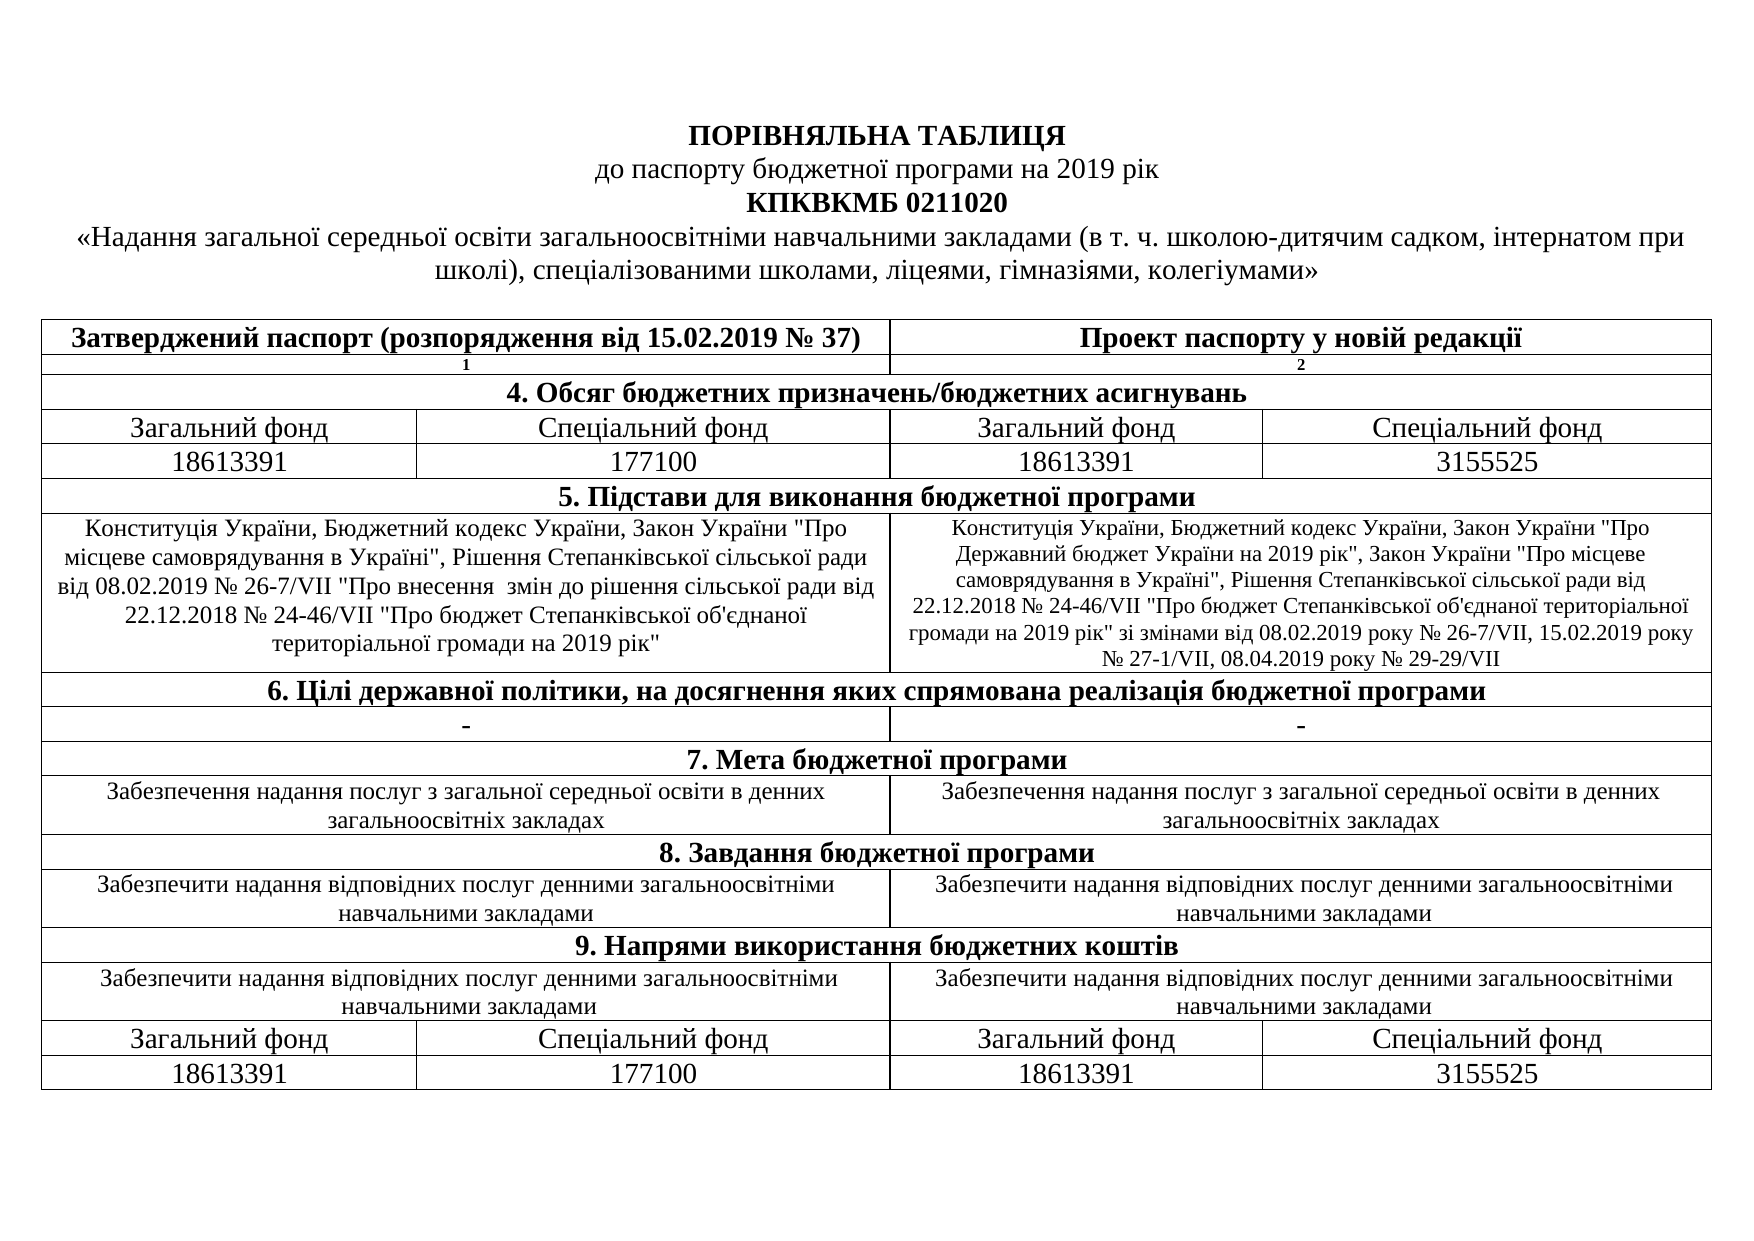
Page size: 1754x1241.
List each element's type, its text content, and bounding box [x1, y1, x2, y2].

table_cell Забезпечити надання відповідних послуг денними загальноосвітніми навчальними закладами [42, 870, 889, 927]
table_cell Забезпечення надання послуг з загальної середньої освіти в денних загальноосвітніх закладах [42, 776, 889, 834]
table_cell Спеціальний фонд [1263, 1021, 1711, 1055]
table_header Затверджений паспорт (розпорядження від 15.02.2019 № 37) [42, 320, 889, 354]
table_cell 6. Цілі державної політики, на досягнення яких спрямована реалізація бюджетної програми [42, 673, 1711, 706]
table_cell 3155525 [1263, 1056, 1711, 1089]
table_header Проект паспорту у новій редакції [891, 320, 1711, 354]
table_cell Конституція України, Бюджетний кодекс України, Закон України "Про місцеве самоврядування в Україні", Рішення Степанківської сільської ради від 08.02.2019 № 26-7/VІІ "Про внесення змін до рішення сільської ради від 22.12.2018 № 24-46/VІІ "Про бюджет Степанківської об'єднаної територіальної громади на 2019 рік" [42, 514, 889, 672]
table_cell 2 [891, 355, 1711, 374]
table_cell - [42, 707, 889, 741]
text «Надання загальної середньої освіти загальноосвітніми навчальними закладами (в т. ч. школою-дитячим садком, інтернатом при школі), спеціалізованими школами, ліцеями, гімназіями, колегіумами» [41, 219, 1713, 286]
table_cell 18613391 [891, 444, 1262, 478]
table_cell 18613391 [42, 444, 416, 478]
table_cell 9. Напрями використання бюджетних коштів [42, 928, 1711, 962]
table_cell Забезпечити надання відповідних послуг денними загальноосвітніми навчальними закладами [891, 963, 1711, 1020]
table_cell Загальний фонд [891, 410, 1262, 443]
table_cell Загальний фонд [42, 410, 416, 443]
table_cell 18613391 [891, 1056, 1262, 1089]
table_cell 177100 [417, 444, 889, 478]
table_cell 1 [42, 355, 889, 374]
table_cell Забезпечити надання відповідних послуг денними загальноосвітніми навчальними закладами [891, 870, 1711, 927]
table_cell Забезпечення надання послуг з загальної середньої освіти в денних загальноосвітніх закладах [891, 776, 1711, 834]
table_cell 5. Підстави для виконання бюджетної програми [42, 479, 1711, 512]
table_cell 177100 [417, 1056, 889, 1089]
table_cell 8. Завдання бюджетної програми [42, 835, 1711, 868]
table_cell Спеціальний фонд [417, 410, 889, 443]
table_cell 7. Мета бюджетної програми [42, 742, 1711, 775]
table_cell 4. Обсяг бюджетних призначень/бюджетних асигнувань [42, 375, 1711, 409]
table_cell Загальний фонд [42, 1021, 416, 1055]
table_cell Загальний фонд [891, 1021, 1262, 1055]
table_cell Спеціальний фонд [417, 1021, 889, 1055]
table_cell 18613391 [42, 1056, 416, 1089]
text КПКВКМБ 0211020 [41, 185, 1713, 219]
text до паспорту бюджетної програми на 2019 рік [41, 152, 1713, 185]
table_cell Конституція України, Бюджетний кодекс України, Закон України "Про Державний бюджет України на 2019 рік", Закон України "Про місцеве самоврядування в Україні", Рішення Степанківської сільської ради від 22.12.2018 № 24-46/VІІ "Про бюджет Степанківської об'єднаної територіальної громади на 2019 рік" зі змінами від 08.02.2019 року № 26-7/VІІ, 15.02.2019 року № 27-1/VІІ, 08.04.2019 року № 29-29/VІІ [891, 514, 1711, 672]
table_cell Спеціальний фонд [1263, 410, 1711, 443]
text ПОРІВНЯЛЬНА ТАБЛИЦЯ [41, 118, 1713, 152]
table_cell - [891, 707, 1711, 741]
table_cell 3155525 [1263, 444, 1711, 478]
table_cell Забезпечити надання відповідних послуг денними загальноосвітніми навчальними закладами [42, 963, 889, 1020]
